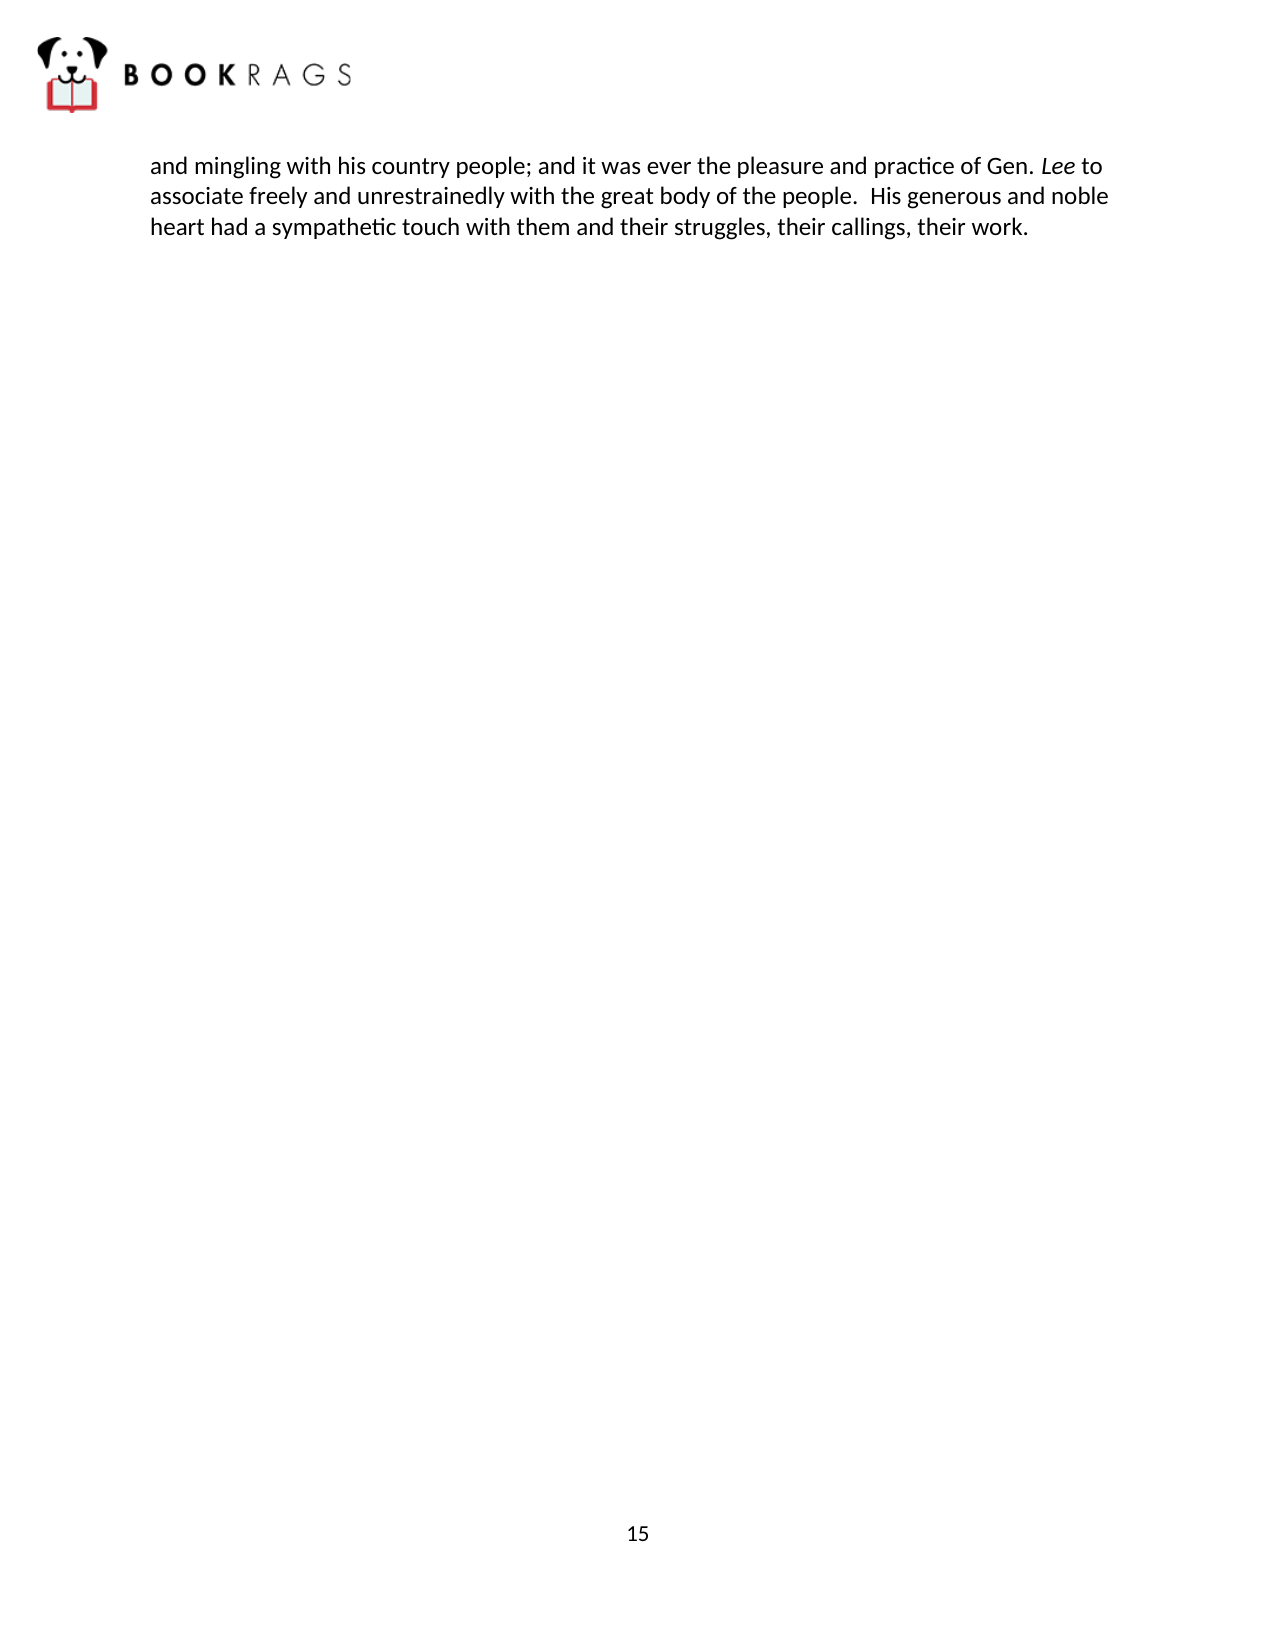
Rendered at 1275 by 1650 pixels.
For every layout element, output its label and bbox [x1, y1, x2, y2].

text [150, 150, 1125, 242]
picture [37, 37, 351, 113]
